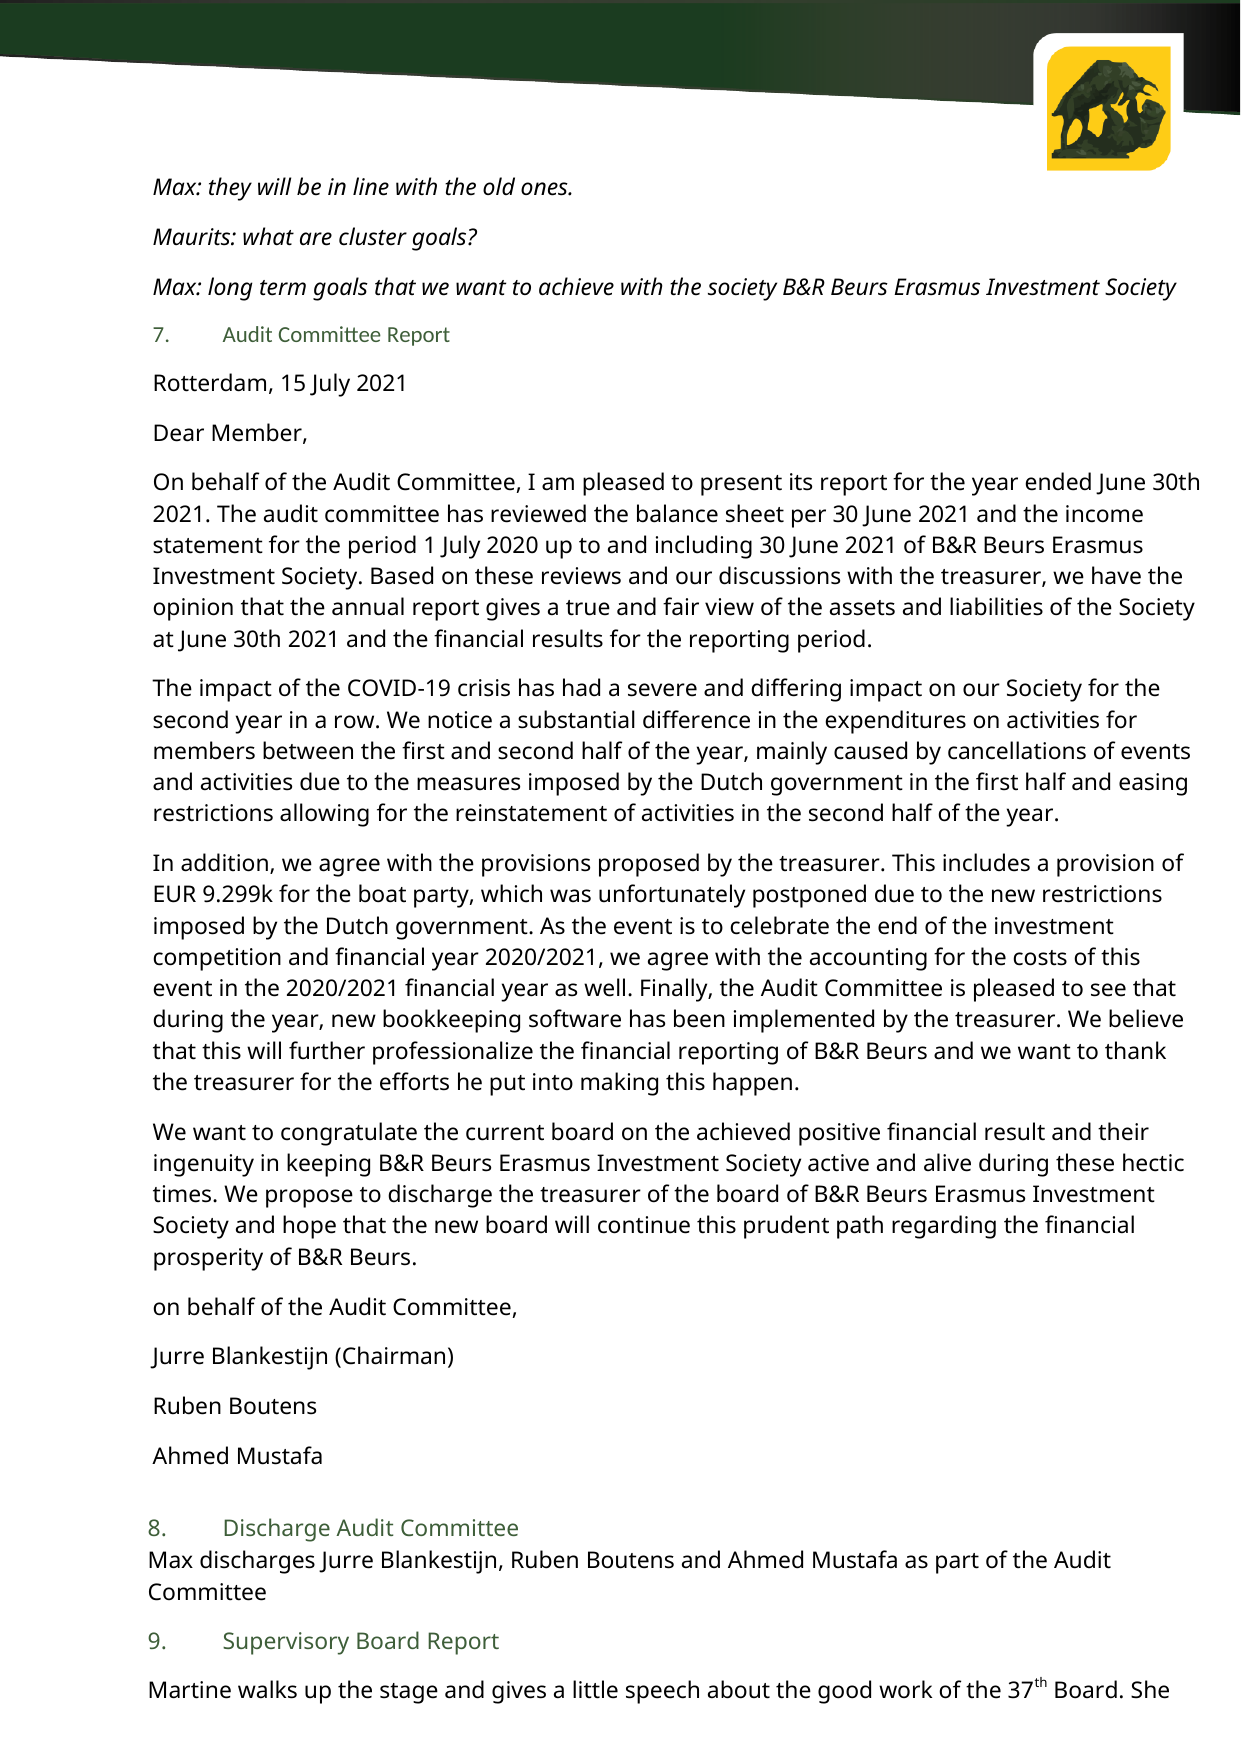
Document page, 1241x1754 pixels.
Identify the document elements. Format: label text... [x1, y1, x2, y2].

text Maurits: what are cluster goals? [152, 221, 1205, 252]
subtitle Max discharges Jurre Blankestijn, Ruben Boutens and Ahmed Mustafa as part of the Audit Committee [147, 1543, 1205, 1607]
text on behalf of the Audit Committee, [152, 1291, 1205, 1322]
text In addition, we agree with the provisions proposed by the treasurer. This includes a provision of EUR 9.299k for the boat party, which was unfortunately postponed due to the new restrictions imposed by the Dutch government. As the event is to celebrate the end of the investment competition and financial year 2020/2021, we agree with the accounting for the costs of this event in the 2020/2021 financial year as well. Finally, the Audit Committee is pleased to see that during the year, new bookkeeping software has been implemented by the treasurer. We believe that this will further professionalize the financial reporting of B&R Beurs and we want to thank the treasurer for the efforts he put into making this happen. [152, 847, 1205, 1097]
subtitle 8. Discharge Audit Committee [147, 1511, 1205, 1543]
text Jurre Blankestijn (Chairman) [152, 1340, 1205, 1372]
text Rotterdam, 15 July 2021 [152, 367, 1205, 398]
text The impact of the COVID-19 crisis has had a severe and differing impact on our Society for the second year in a row. We notice a substantial difference in the expenditures on activities for members between the first and second half of the year, mainly caused by cancellations of events and activities due to the measures imposed by the Dutch government in the first half and easing restrictions allowing for the reinstatement of activities in the second half of the year. [152, 672, 1205, 829]
text Max: they will be in line with the old ones. [152, 171, 1205, 202]
text Ahmed Mustafa [152, 1440, 1205, 1471]
text 7. Audit Committee Report [152, 320, 1205, 348]
text Max: long term goals that we want to achieve with the society B&R Beurs Erasmus Investment Society [152, 270, 1205, 302]
text Dear Member, [152, 417, 1205, 448]
subtitle 9. Supervisory Board Report [147, 1624, 1205, 1656]
text Ruben Boutens [152, 1390, 1205, 1421]
text On behalf of the Audit Committee, I am pleased to present its report for the year ended June 30th 2021. The audit committee has reviewed the balance sheet per 30 June 2021 and the income statement for the period 1 July 2020 up to and including 30 June 2021 of B&R Beurs Erasmus Investment Society. Based on these reviews and our discussions with the treasurer, we have the opinion that the annual report gives a true and fair view of the assets and liabilities of the Society at June 30th 2021 and the financial results for the reporting period. [152, 466, 1205, 654]
picture [0, 0, 1241, 171]
text We want to congratulate the current board on the achieved positive financial result and their ingenuity in keeping B&R Beurs Erasmus Investment Society active and alive during these hectic times. We propose to discharge the treasurer of the board of B&R Beurs Erasmus Investment Society and hope that the new board will continue this prudent path regarding the financial prosperity of B&R Beurs. [152, 1116, 1205, 1272]
